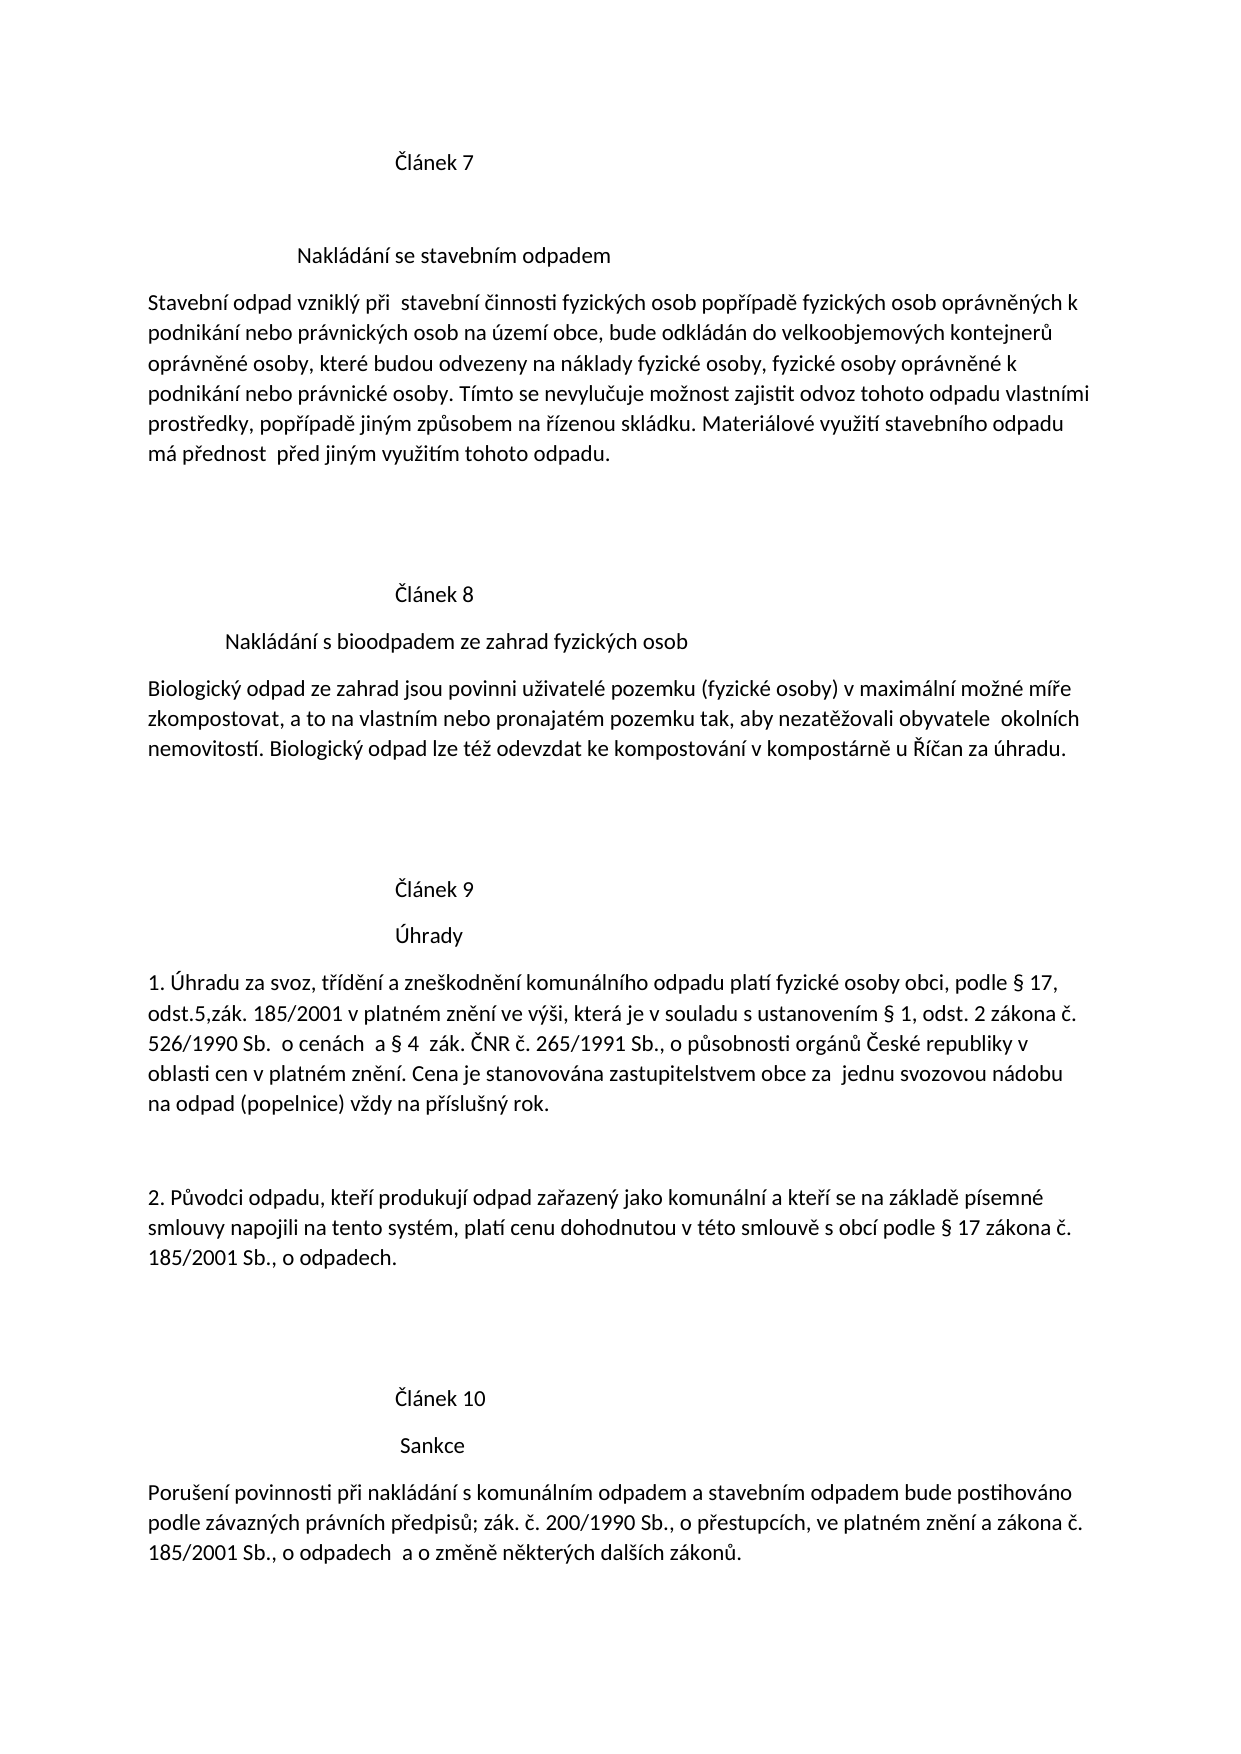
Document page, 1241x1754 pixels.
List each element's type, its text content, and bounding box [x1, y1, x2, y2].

text Porušení povinnosti při nakládání s komunálním odpadem a stavebním odpadem bude postihováno podle závazných právních předpisů; zák. č. 200/1990 Sb., o přestupcích, ve platném znění a zákona č. 185/2001 Sb., o odpadech a o změně některých dalších zákonů. [148, 1478, 1093, 1566]
text Nakládání s bioodpadem ze zahrad fyzických osob [148, 627, 1093, 655]
text Biologický odpad ze zahrad jsou povinni uživatelé pozemku (fyzické osoby) v maximální možné míře zkompostovat, a to na vlastním nebo pronajatém pozemku tak, aby nezatěžovali obyvatele okolních nemovitostí. Biologický odpad lze též odevzdat ke kompostování v kompostárně u Říčan za úhradu. [148, 674, 1093, 762]
text 1. Úhradu za svoz, třídění a zneškodnění komunálního odpadu platí fyzické osoby obci, podle § 17, odst.5,zák. 185/2001 v platném znění ve výši, která je v souladu s ustanovením § 1, odst. 2 zákona č. 526/1990 Sb. o cenách a § 4 zák. ČNR č. 265/1991 Sb., o působnosti orgánů České republiky v oblasti cen v platném znění. Cena je stanovována zastupitelstvem obce za jednu svozovou nádobu na odpad (popelnice) vždy na příslušný rok. [148, 968, 1093, 1117]
text Stavební odpad vzniklý při stavební činnosti fyzických osob popřípadě fyzických osob oprávněných k podnikání nebo právnických osob na území obce, bude odkládán do velkoobjemových kontejnerů oprávněné osoby, které budou odvezeny na náklady fyzické osoby, fyzické osoby oprávněné k podnikání nebo právnické osoby. Tímto se nevylučuje možnost zajistit odvoz tohoto odpadu vlastními prostředky, popřípadě jiným způsobem na řízenou skládku. Materiálové využití stavebního odpadu má přednost před jiným využitím tohoto odpadu. [148, 288, 1093, 467]
text Článek 10 [148, 1384, 1093, 1412]
text Článek 9 [148, 875, 1093, 903]
text Nakládání se stavebním odpadem [148, 241, 1093, 269]
text 2. Původci odpadu, kteří produkují odpad zařazený jako komunální a kteří se na základě písemné smlouvy napojili na tento systém, platí cenu dohodnutou v této smlouvě s obcí podle § 17 zákona č. 185/2001 Sb., o odpadech. [148, 1183, 1093, 1271]
text Článek 7 [148, 148, 1093, 176]
text Úhrady [148, 922, 1093, 949]
text Sankce [148, 1431, 1093, 1459]
text Článek 8 [148, 580, 1093, 608]
